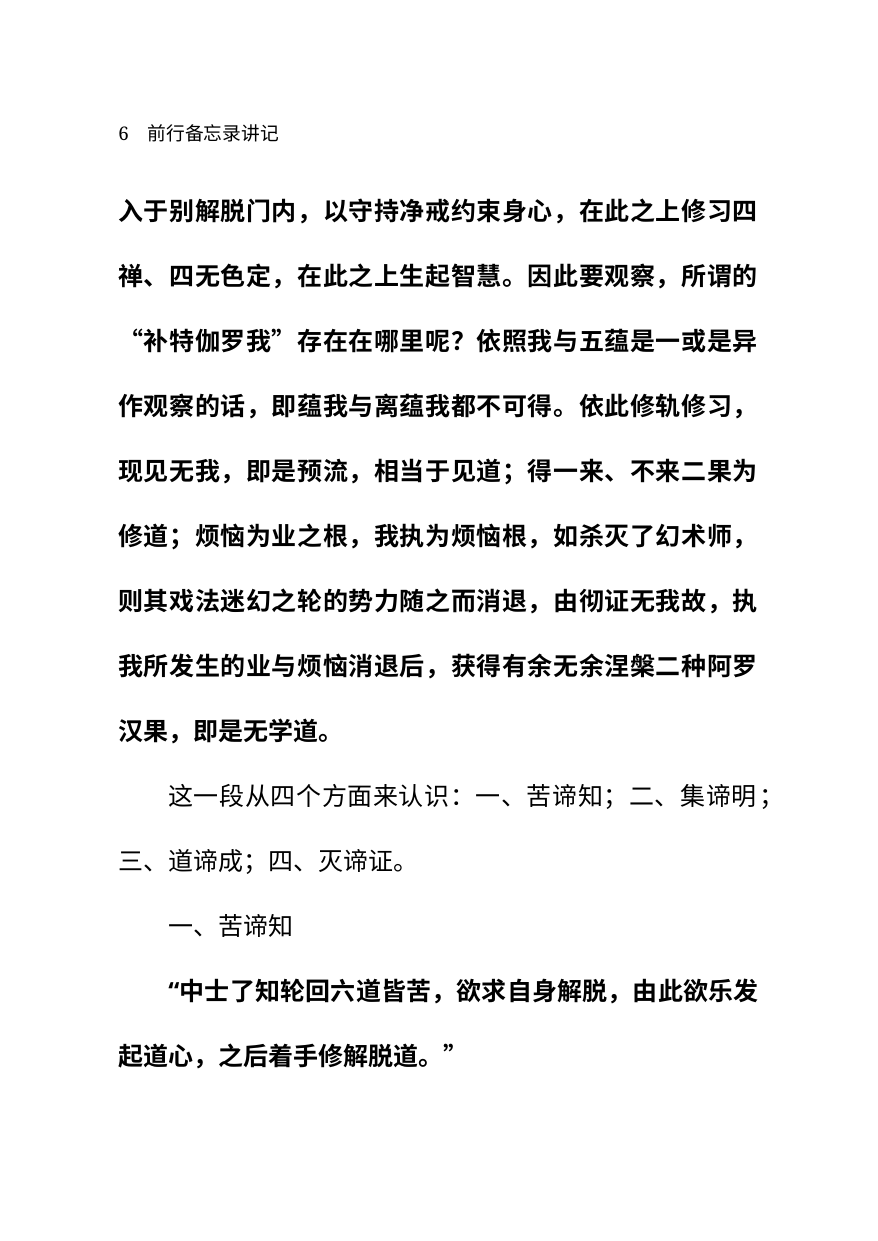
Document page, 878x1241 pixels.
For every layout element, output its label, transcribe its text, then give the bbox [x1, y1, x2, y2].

text 一、苦谛知 [118, 892, 759, 957]
text “中士了知轮回六道皆苦，欲求自身解脱，由此欲乐发起道心，之后着手修解脱道。” [118, 957, 759, 1087]
text 这一段从四个方面来认识：一、苦谛知；二、集谛明；三、道谛成；四、灭谛证。 [118, 762, 759, 892]
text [118, 177, 759, 762]
